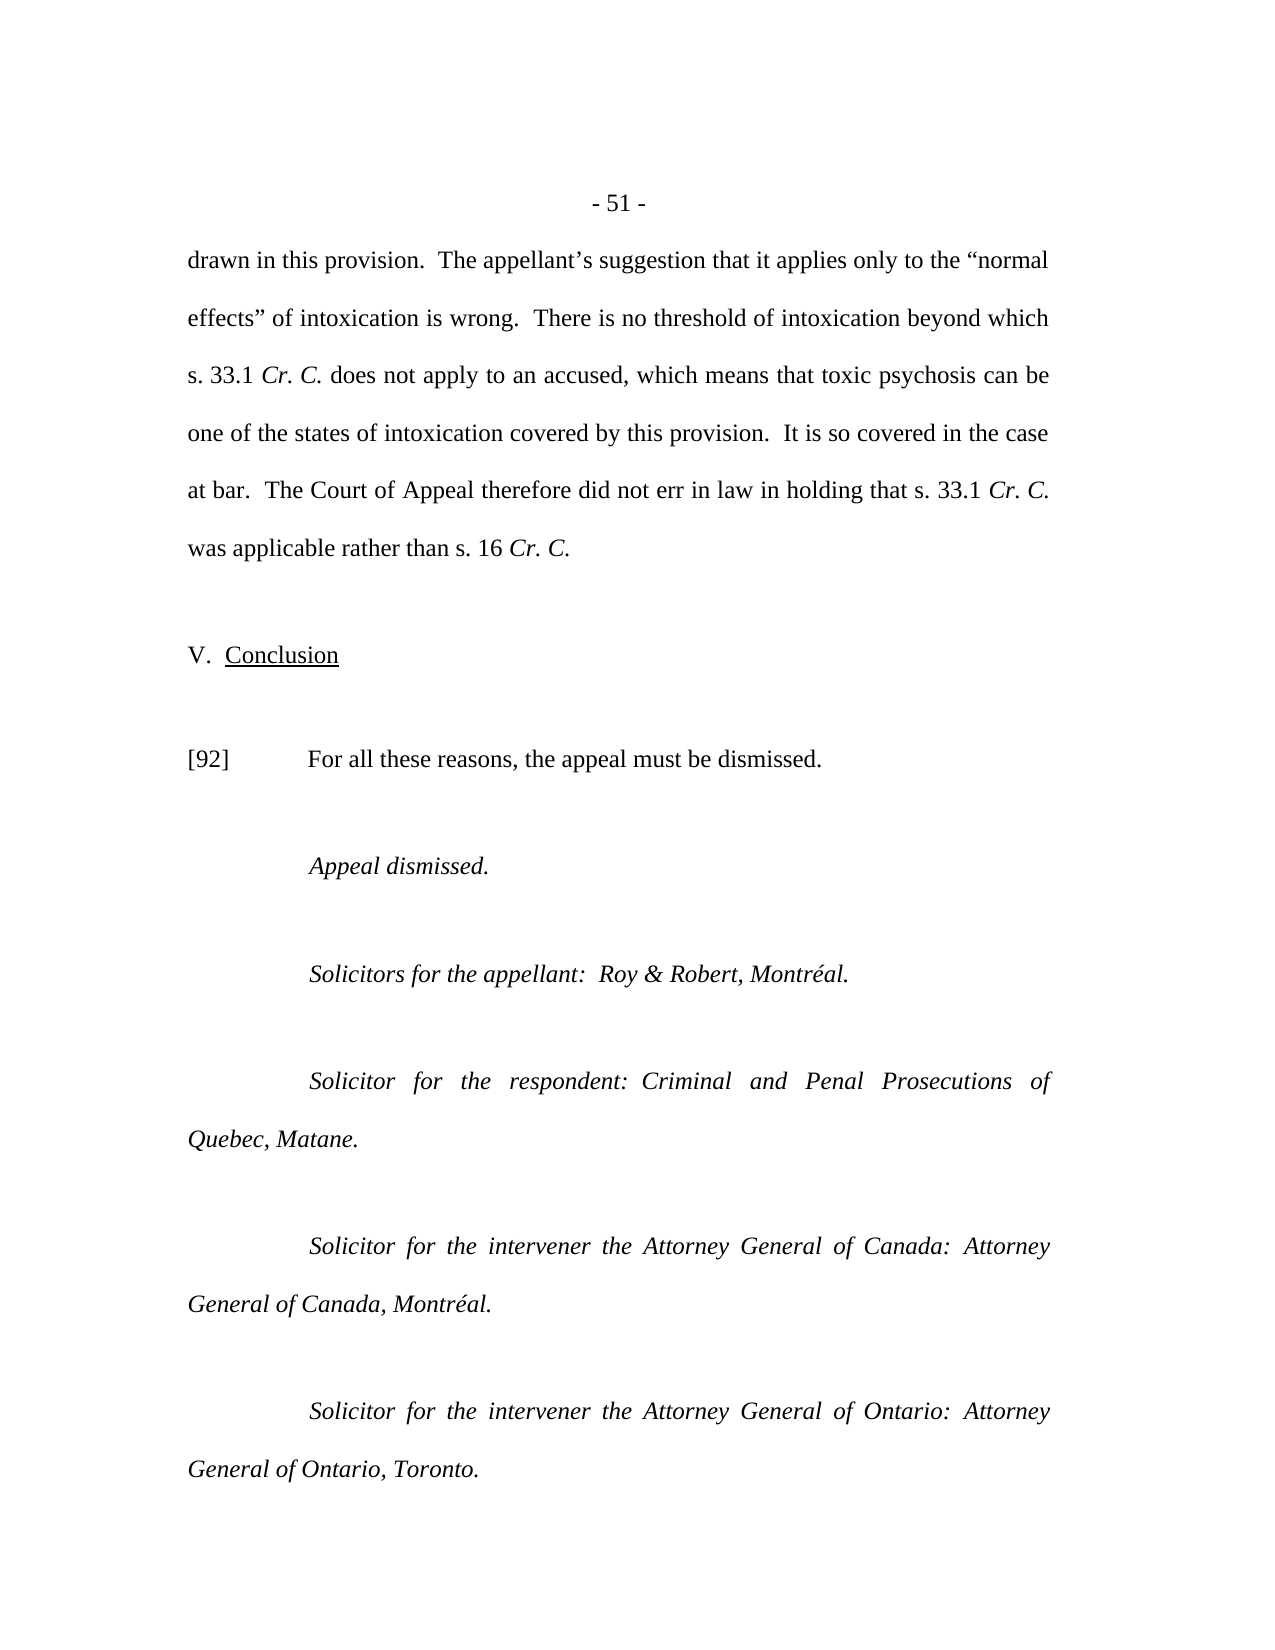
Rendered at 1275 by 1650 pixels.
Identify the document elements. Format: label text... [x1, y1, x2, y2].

text Solicitor for the intervener the Attorney General of Ontario: Attorney General of Ontario, Toronto. [187, 1396, 1050, 1483]
text Solicitor for the intervener the Attorney General of Canada: Attorney General of Canada, Montréal. [187, 1231, 1050, 1318]
text For all these reasons, the appeal must be dismissed. [187, 744, 1050, 773]
text Solicitors for the appellant: Roy & Robert, Montréal. [187, 959, 1050, 988]
text Solicitor for the respondent: Criminal and Penal Prosecutions of Quebec, Matane. [187, 1066, 1050, 1153]
text Appeal dismissed. [187, 851, 1050, 880]
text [187, 245, 1050, 561]
title V. Conclusion [187, 640, 1050, 669]
